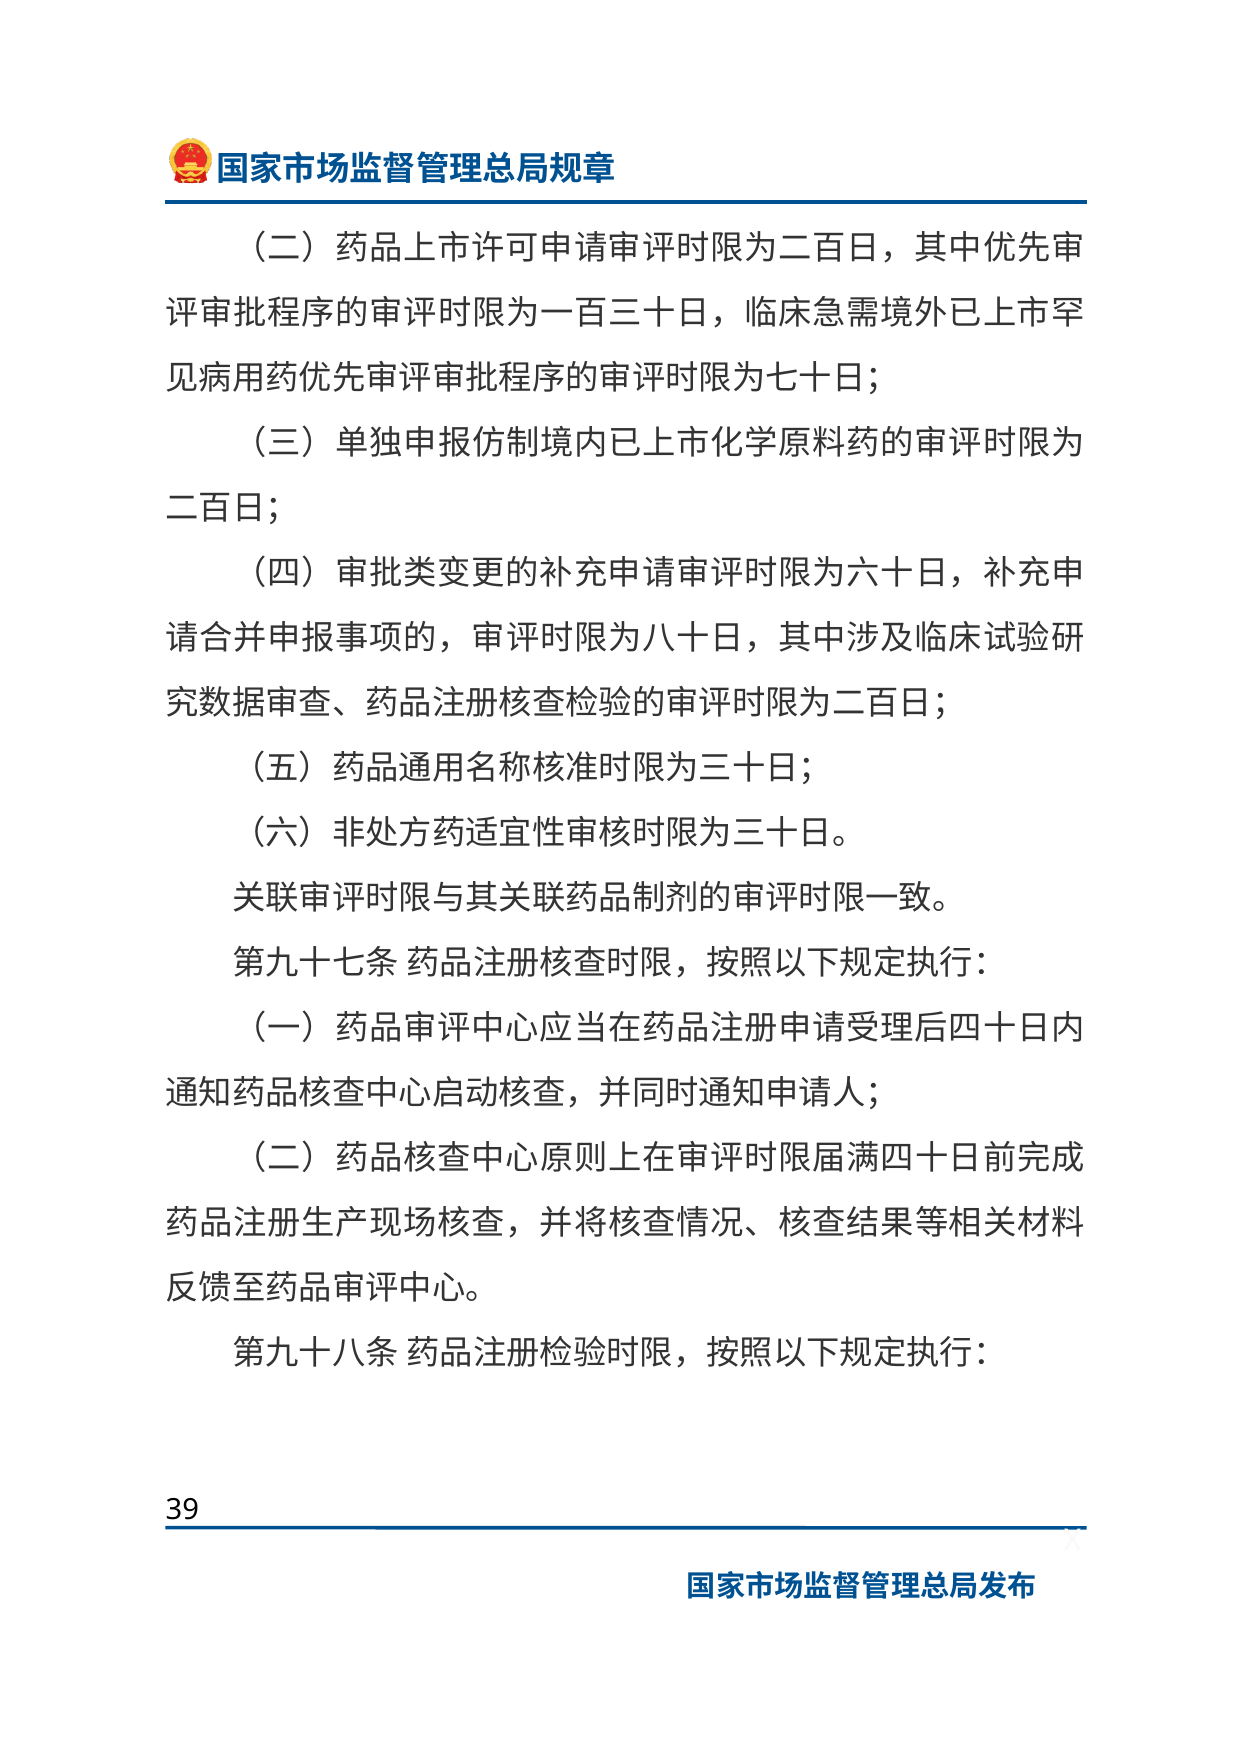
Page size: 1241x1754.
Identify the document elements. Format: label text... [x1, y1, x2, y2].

text （三）单独申报仿制境内已上市化学原料药的审评时限为二百日； [165, 408, 1087, 538]
text （一）药品审评中心应当在药品注册申请受理后四十日内通知药品核查中心启动核查，并同时通知申请人； [165, 993, 1087, 1123]
picture [165, 136, 216, 187]
text （二）药品上市许可申请审评时限为二百日，其中优先审评审批程序的审评时限为一百三十日，临床急需境外已上市罕见病用药优先审评审批程序的审评时限为七十日； [165, 213, 1087, 408]
text （六）非处方药适宜性审核时限为三十日。 [165, 798, 1087, 863]
text （二）药品核查中心原则上在审评时限届满四十日前完成药品注册生产现场核查，并将核查情况、核查结果等相关材料反馈至药品审评中心。 [165, 1123, 1087, 1318]
text （五）药品通用名称核准时限为三十日； [165, 733, 1087, 798]
text 第九十七条 药品注册核查时限，按照以下规定执行： [165, 928, 1087, 993]
text 关联审评时限与其关联药品制剂的审评时限一致。 [165, 863, 1087, 928]
text （四）审批类变更的补充申请审评时限为六十日，补充申请合并申报事项的，审评时限为八十日，其中涉及临床试验研究数据审查、药品注册核查检验的审评时限为二百日； [165, 538, 1087, 733]
text 第九十八条 药品注册检验时限，按照以下规定执行： [165, 1318, 1087, 1383]
